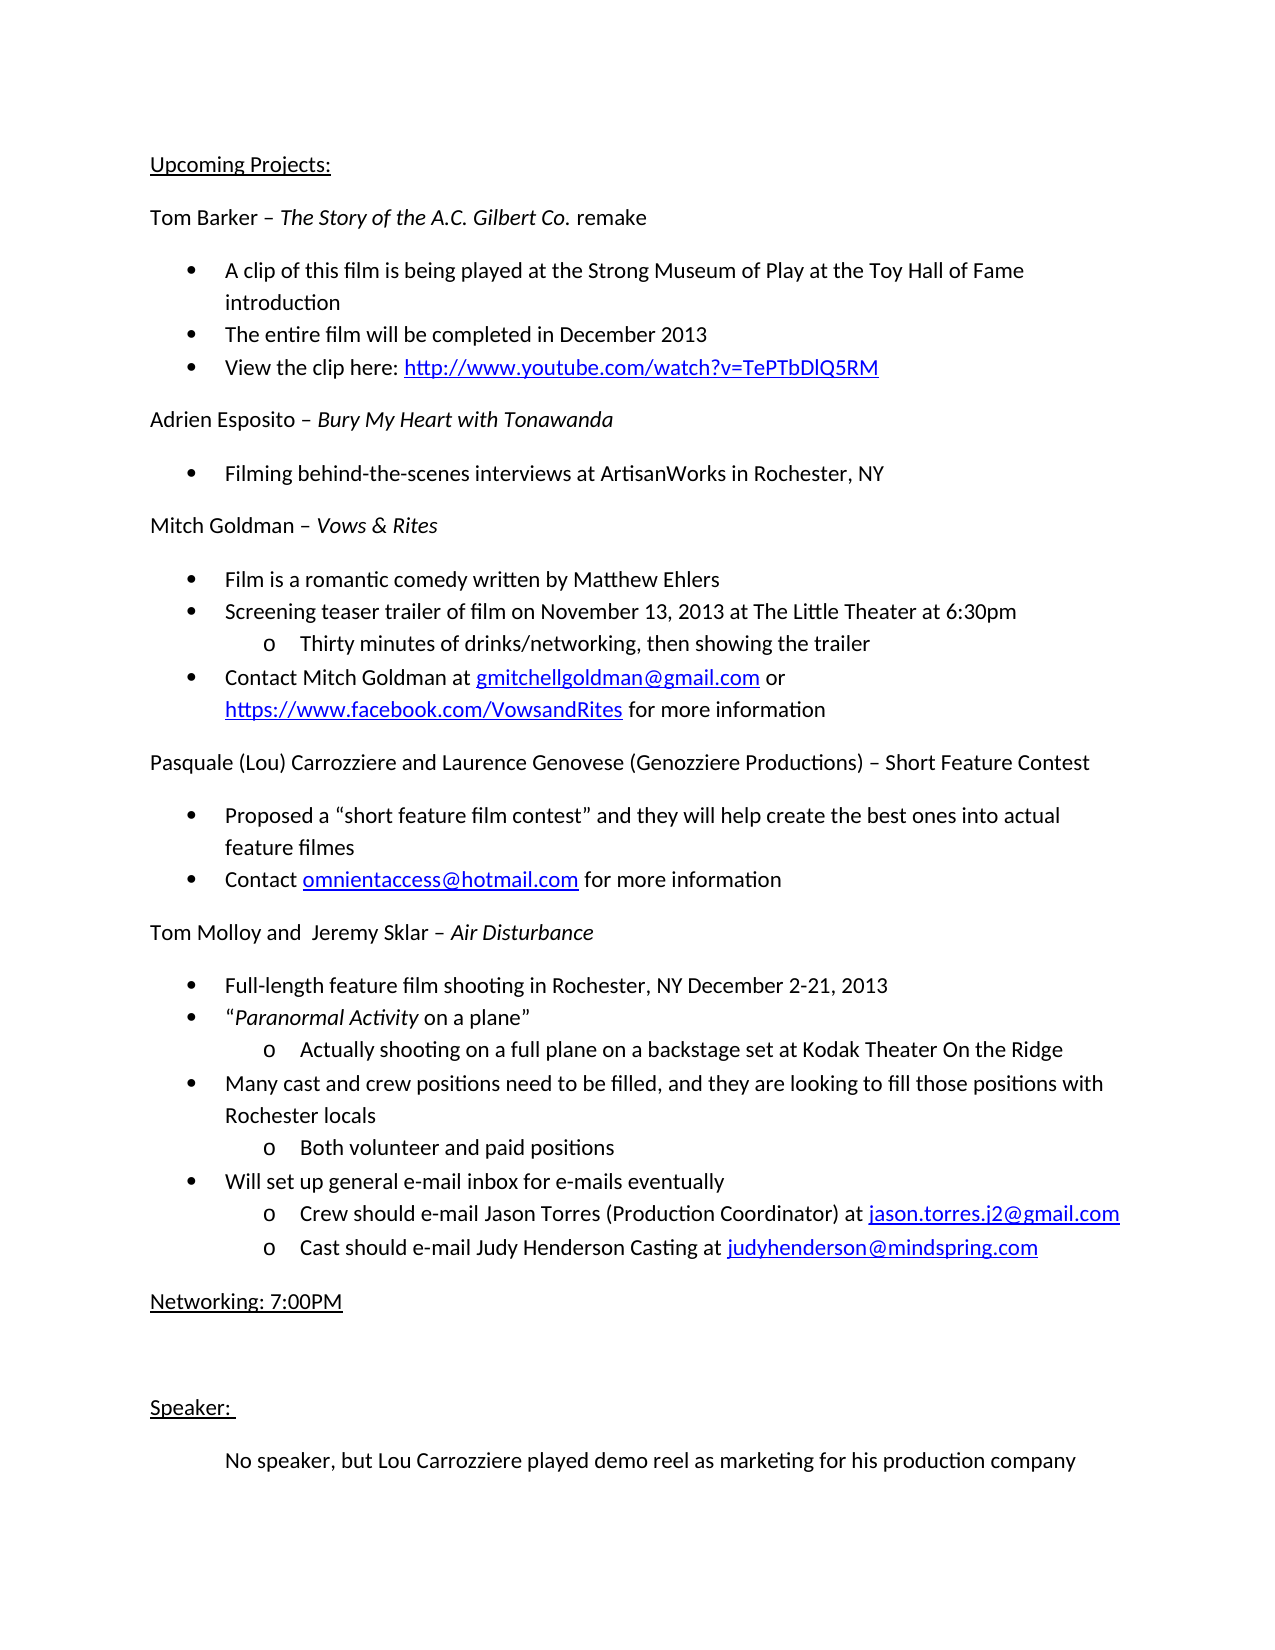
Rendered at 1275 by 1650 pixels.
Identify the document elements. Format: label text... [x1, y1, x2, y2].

list Full-length feature film shooting in Rochester, NY December 2-21, 2013 [187, 971, 1125, 999]
text No speaker, but Lou Carrozziere played demo reel as marketing for his production company [150, 1446, 1125, 1474]
list Screening teaser trailer of film on November 13, 2013 at The Little Theater at 6:30pm [187, 597, 1125, 625]
list “Paranormal Activity on a plane” [187, 1003, 1125, 1031]
list Cast should e-mail Judy Henderson Casting at judyhenderson@mindspring.com [262, 1233, 1125, 1262]
text Adrien Esposito – Bury My Heart with Tonawanda [150, 406, 1125, 434]
text Pasquale (Lou) Carrozziere and Laurence Genovese (Genozziere Productions) – Short Feature Contest [150, 748, 1125, 776]
list Thirty minutes of drinks/networking, then showing the trailer [262, 629, 1125, 658]
list Many cast and crew positions need to be filled, and they are looking to fill those positions with Rochester locals [187, 1069, 1125, 1129]
list Filming behind-the-scenes interviews at ArtisanWorks in Rochester, NY [187, 459, 1125, 487]
list The entire film will be completed in December 2013 [187, 320, 1125, 348]
list Contact omnientaccess@hotmail.com for more information [187, 865, 1125, 893]
text Upcoming Projects: [150, 150, 1125, 178]
text Mitch Goldman – Vows & Rites [150, 512, 1125, 540]
text Tom Molloy and Jeremy Sklar – Air Disturbance [150, 918, 1125, 946]
text Speaker: [150, 1393, 1125, 1421]
list Will set up general e-mail inbox for e-mails eventually [187, 1167, 1125, 1195]
list Contact Mitch Goldman at gmitchellgoldman@gmail.com or https://www.facebook.com/VowsandRites for more information [187, 663, 1125, 723]
list Proposed a “short feature film contest” and they will help create the best ones into actual feature filmes [187, 801, 1125, 861]
list Both volunteer and paid positions [262, 1133, 1125, 1163]
list Film is a romantic comedy written by Matthew Ehlers [187, 565, 1125, 593]
text Networking: 7:00PM [150, 1287, 1125, 1315]
list A clip of this film is being played at the Strong Museum of Play at the Toy Hall of Fame introduction [187, 256, 1125, 316]
list Crew should e-mail Jason Torres (Production Coordinator) at jason.torres.j2@gmail.com [262, 1199, 1125, 1228]
list View the clip here: http://www.youtube.com/watch?v=TePTbDlQ5RM [187, 353, 1125, 381]
text Tom Barker – The Story of the A.C. Gilbert Co. remake [150, 203, 1125, 231]
list Actually shooting on a full plane on a backstage set at Kodak Theater On the Ridge [262, 1036, 1125, 1065]
